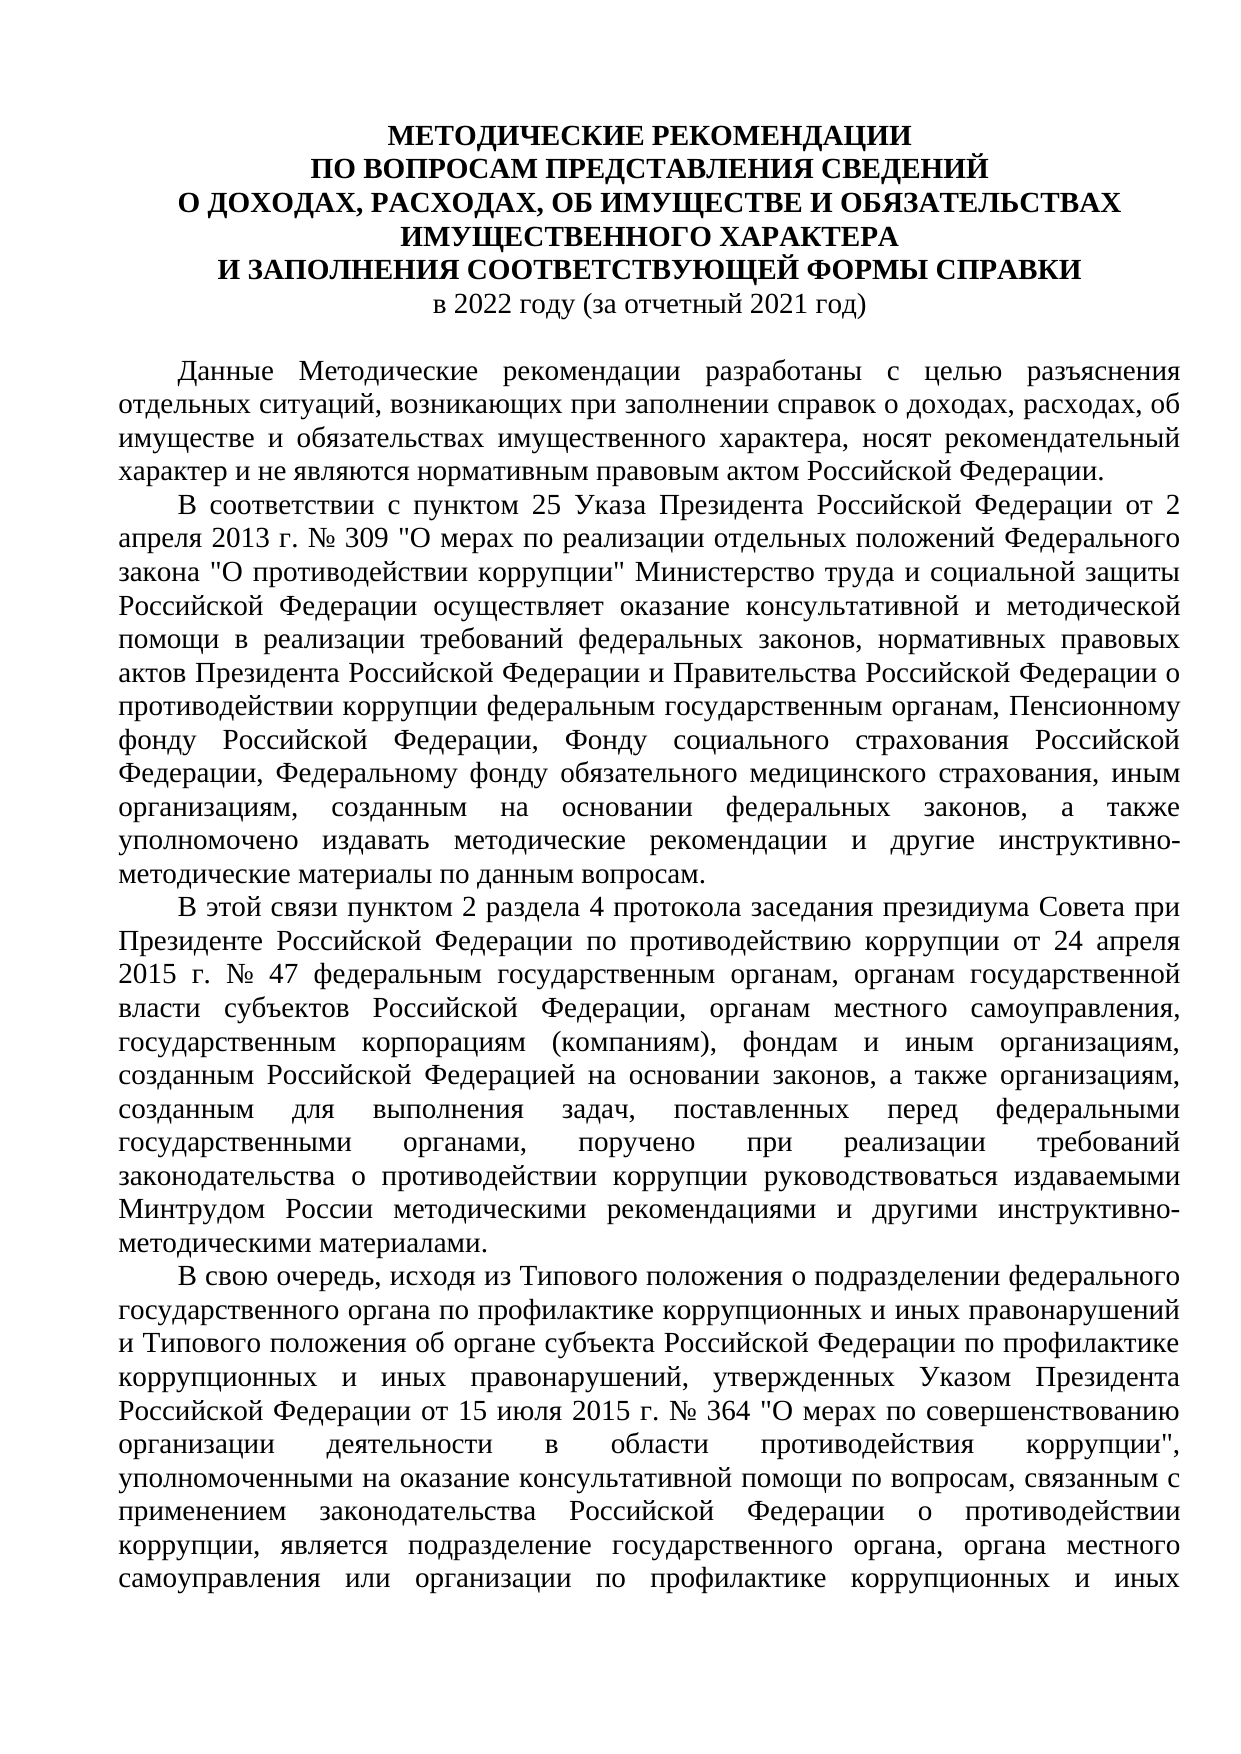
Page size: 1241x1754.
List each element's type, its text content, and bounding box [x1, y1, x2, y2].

text В соответствии с пунктом 25 Указа Президента Российской Федерации от 2 апреля 2013 г. № 309 "О мерах по реализации отдельных положений Федерального закона "О противодействии коррупции" Министерство труда и социальной защиты Российской Федерации осуществляет оказание консультативной и методической помощи в реализации требований федеральных законов, нормативных правовых актов Президента Российской Федерации и Правительства Российской Федерации о противодействии коррупции федеральным государственным органам, Пенсионному фонду Российской Федерации, Фонду социального страхования Российской Федерации, Федеральному фонду обязательного медицинского страхования, иным организациям, созданным на основании федеральных законов, а также уполномочено издавать методические рекомендации и другие инструктивно-методические материалы по данным вопросам. [118, 487, 1181, 889]
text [118, 1258, 1181, 1594]
text В этой связи пунктом 2 раздела 4 протокола заседания президиума Совета при Президенте Российской Федерации по противодействию коррупции от 24 апреля 2015 г. № 47 федеральным государственным органам, органам государственной власти субъектов Российской Федерации, органам местного самоуправления, государственным корпорациям (компаниям), фондам и иным организациям, созданным Российской Федерацией на основании законов, а также организациям, созданным для выполнения задач, поставленных перед федеральными государственными органами, поручено при реализации требований законодательства о противодействии коррупции руководствоваться издаваемыми Минтрудом России методическими рекомендациями и другими инструктивно-методическими материалами. [118, 889, 1181, 1258]
text в 2022 году (за отчетный 2021 год) [118, 286, 1181, 319]
text ПО ВОПРОСАМ ПРЕДСТАВЛЕНИЯ СВЕДЕНИЙ [118, 152, 1181, 185]
text МЕТОДИЧЕСКИЕ РЕКОМЕНДАЦИИ [118, 118, 1181, 152]
text Данные Методические рекомендации разработаны с целью разъяснения отдельных ситуаций, возникающих при заполнении справок о доходах, расходах, об имуществе и обязательствах имущественного характера, носят рекомендательный характер и не являются нормативным правовым актом Российской Федерации. [118, 353, 1181, 487]
text О ДОХОДАХ, РАСХОДАХ, ОБ ИМУЩЕСТВЕ И ОБЯЗАТЕЛЬСТВАХ ИМУЩЕСТВЕННОГО ХАРАКТЕРА [118, 185, 1181, 252]
text И ЗАПОЛНЕНИЯ СООТВЕТСТВУЮЩЕЙ ФОРМЫ СПРАВКИ [118, 252, 1181, 286]
